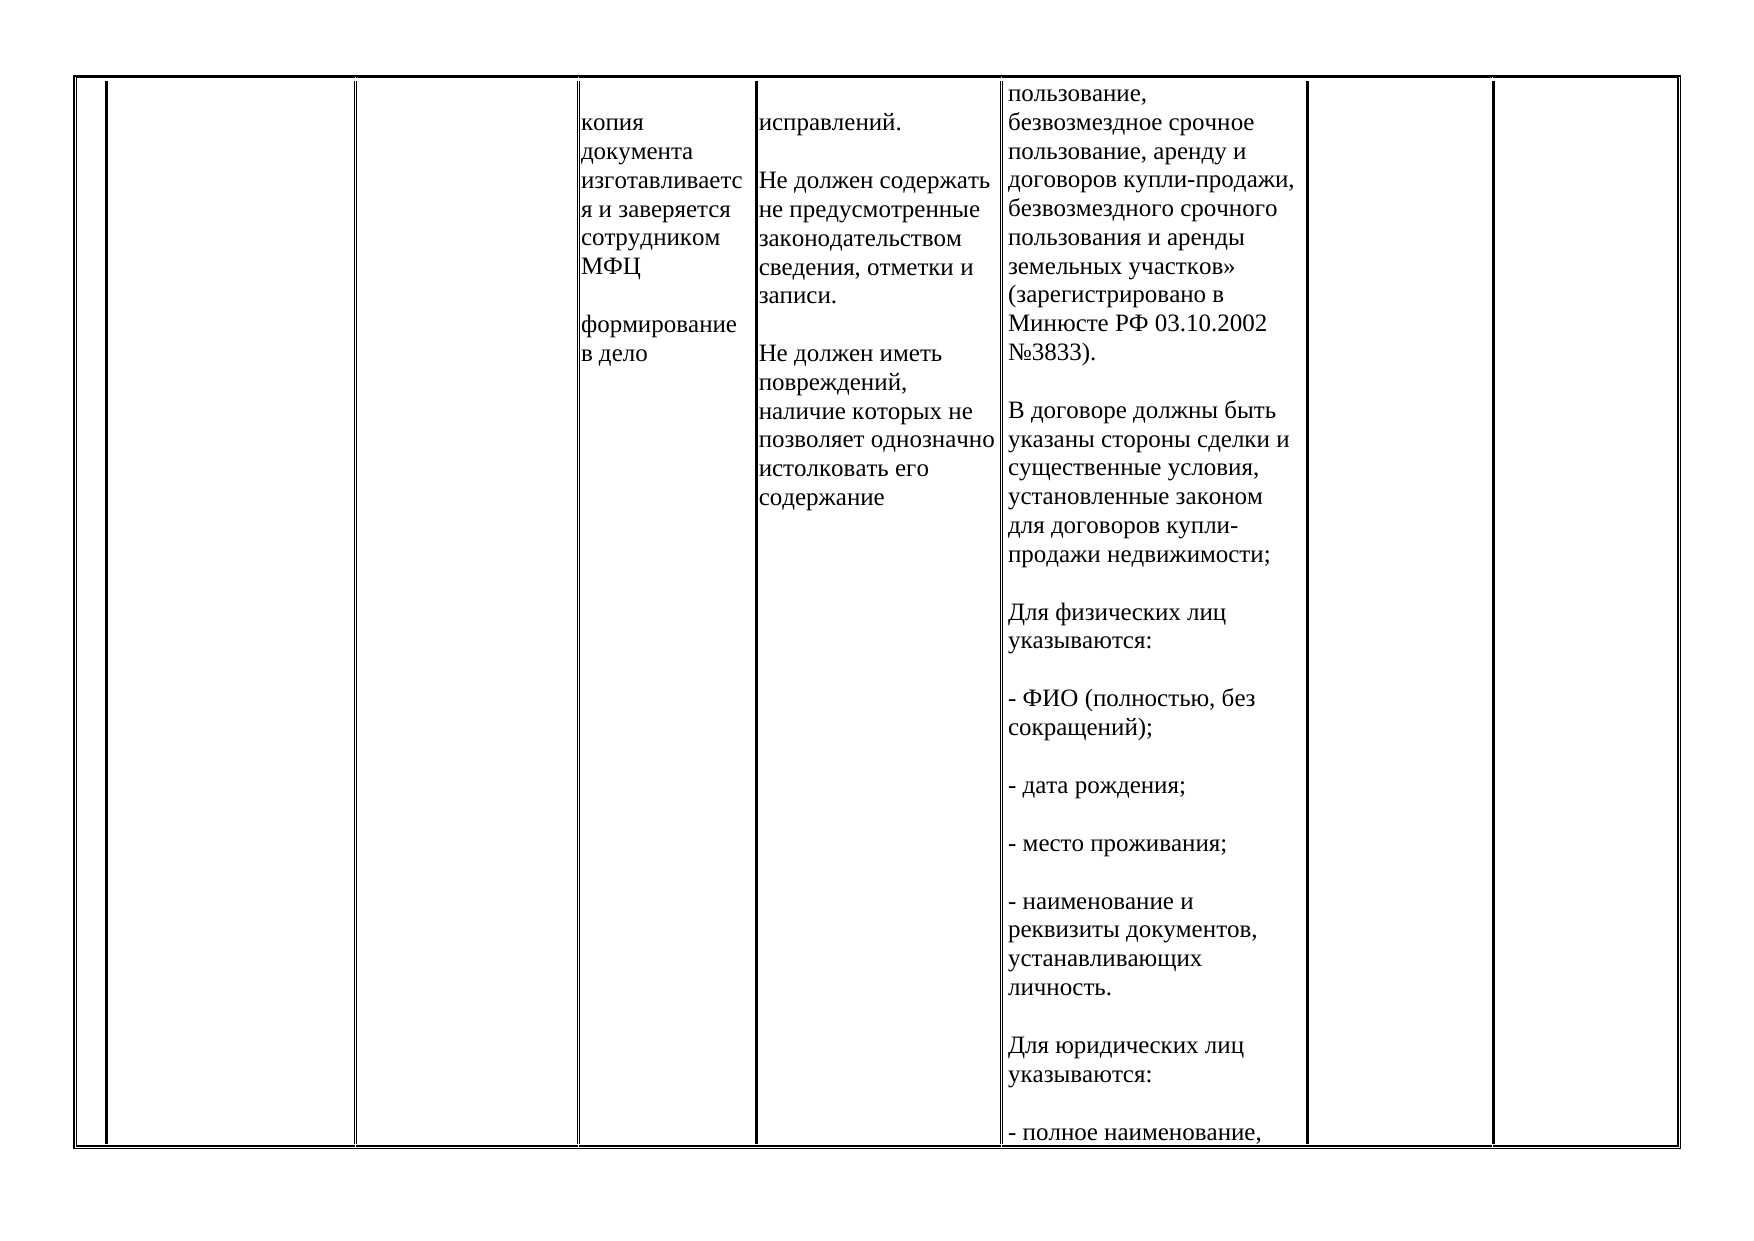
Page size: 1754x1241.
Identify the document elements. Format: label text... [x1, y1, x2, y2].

table_cell - [1493, 78, 1677, 1145]
table_cell - [1307, 77, 1493, 1145]
table_cell [77, 78, 106, 1145]
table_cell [579, 78, 756, 1145]
table_cell [106, 78, 356, 1145]
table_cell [356, 78, 578, 1145]
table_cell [1002, 78, 1307, 1145]
